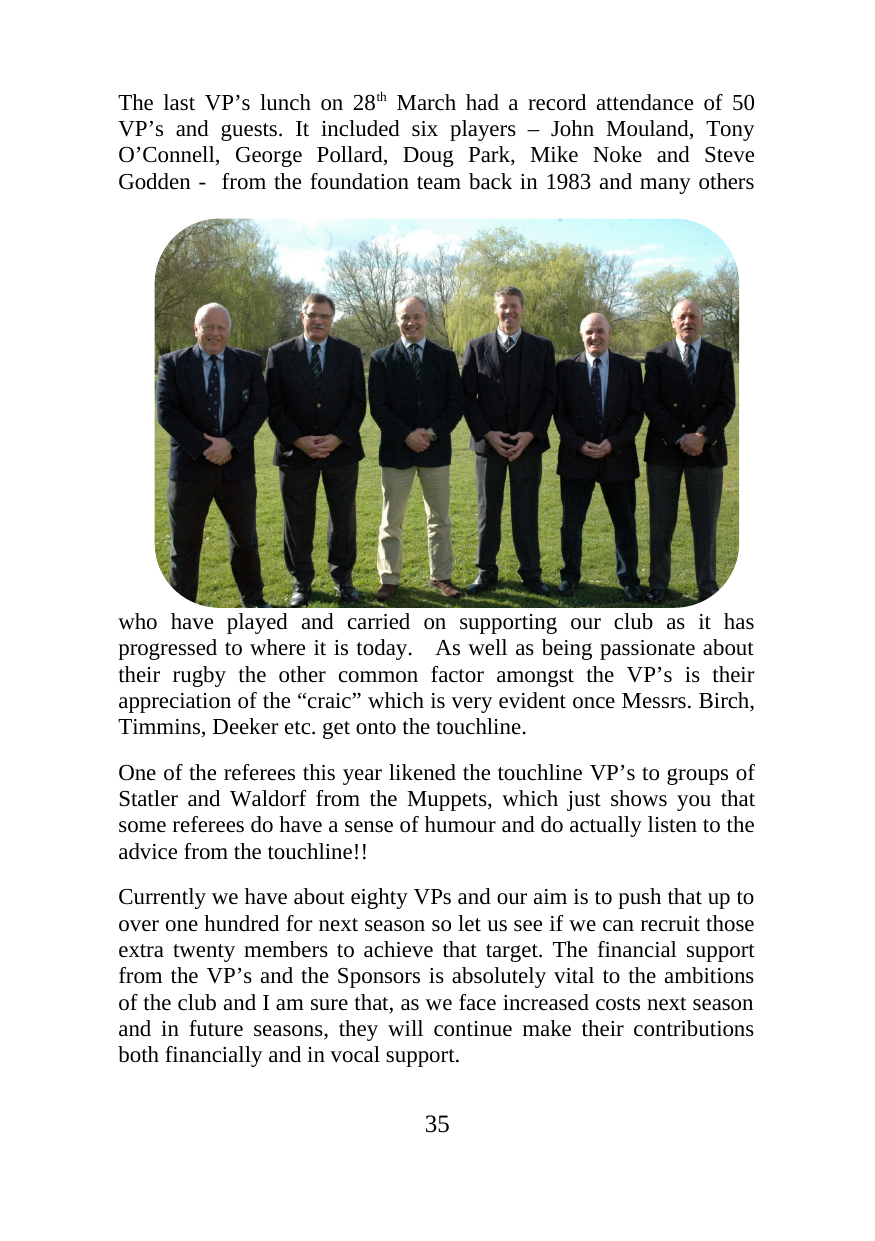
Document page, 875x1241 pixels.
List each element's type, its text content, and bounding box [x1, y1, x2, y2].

text One of the referees this year likened the touchline VP’s to groups of Statler and Waldorf from the Muppets, which just shows you that some referees do have a sense of humour and do actually listen to the advice from the touchline!! [118, 759, 756, 864]
picture [154, 218, 740, 608]
text Currently we have about eighty VPs and our aim is to push that up to over one hundred for next season so let us see if we can recruit those extra twenty members to achieve that target. The financial support from the VP’s and the Sponsors is absolutely vital to the ambitions of the club and I am sure that, as we face increased costs next season and in future seasons, they will continue make their contributions both financially and in vocal support. [118, 883, 756, 1068]
